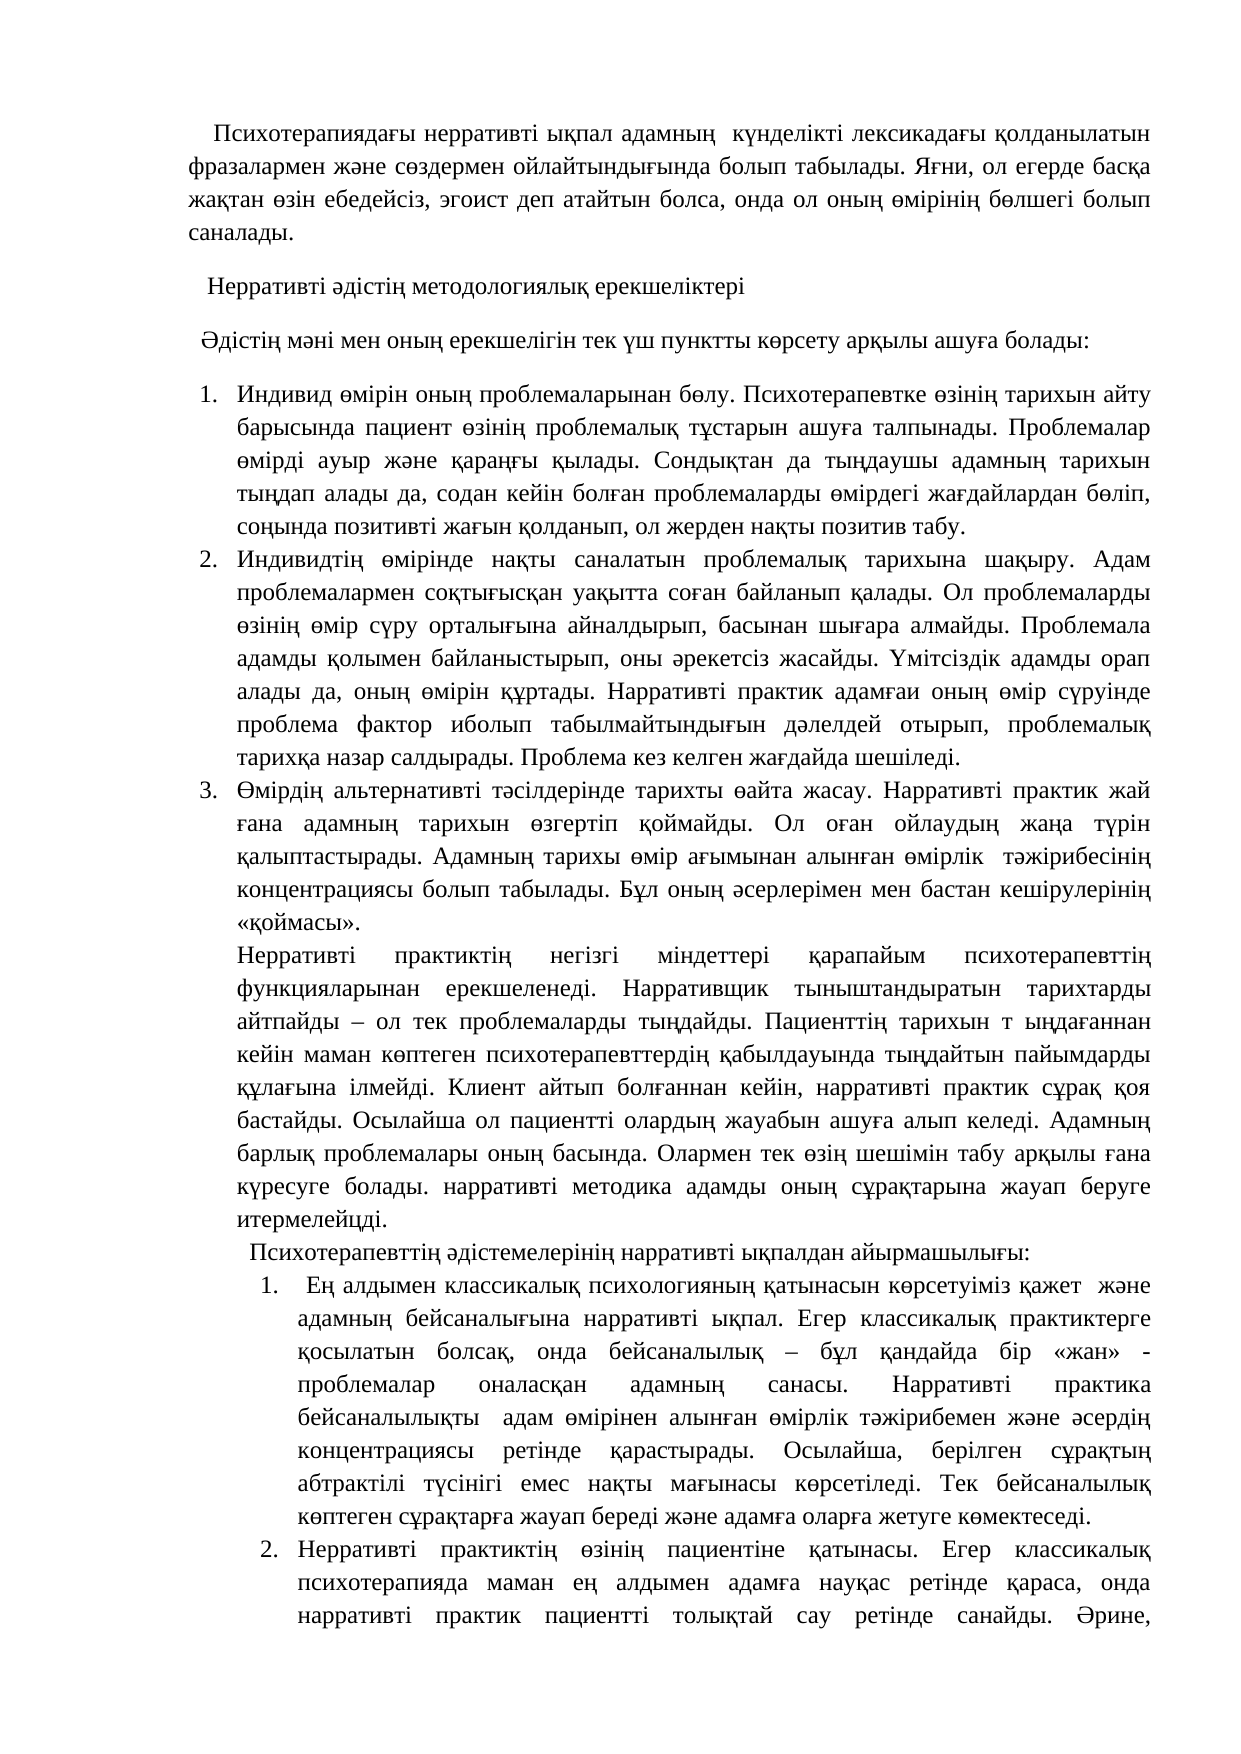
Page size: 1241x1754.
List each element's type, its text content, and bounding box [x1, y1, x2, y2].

list Нерративті практиктің негізгі міндеттері қарапайым психотерапевттің функцияларынан ерекшеленеді. Нарративщик тыныштандыратын тарихтарды айтпайды – ол тек проблемаларды тыңдайды. Пациенттің тарихын т ыңдағаннан кейін маман көптеген психотерапевттердің қабылдауында тыңдайтын пайымдарды құлағына ілмейді. Клиент айтып болғаннан кейін, нарративті практик сұрақ қоя бастайды. Осылайша ол пациентті олардың жауабын ашуға алып келеді. Адамның барлық проблемалары оның басында. Олармен тек өзің шешімін табу арқылы ғана күресуге болады. нарративті методика адамды оның сұрақтарына жауап беруге итермелейцді. [237, 940, 1152, 1233]
list Психотерапевттің әдістемелерінің нарративті ықпалдан айырмашылығы: [237, 1237, 1152, 1266]
text Әдістің мәні мен оның ерекшелігін тек үш пунктты көрсету арқылы ашуға болады: [188, 325, 1152, 354]
list Индивид өмірін оның проблемаларынан бөлу. Психотерапевтке өзінің тарихын айту барысында пациент өзінің проблемалық тұстарын ашуға талпынады. Проблемалар өмірді ауыр және қараңғы қылады. Сондықтан да тыңдаушы адамның тарихын тыңдап алады да, содан кейін болған проблемаларды өмірдегі жағдайлардан бөліп, соңында позитивті жағын қолданып, ол жерден нақты позитив табу. [199, 379, 1152, 539]
list Индивидтің өмірінде нақты саналатын проблемалық тарихына шақыру. Адам проблемалармен соқтығысқан уақытта соған байланып қалады. Ол проблемаларды өзінің өмір сүру орталығына айналдырып, басынан шығара алмайды. Проблемала адамды қолымен байланыстырып, оны әрекетсіз жасайды. Үмітсіздік адамды орап алады да, оның өмірін құртады. Нарративті практик адамғаи оның өмір сүруінде проблема фактор иболып табылмайтындығын дәлелдей отырып, проблемалық тарихқа назар салдырады. Проблема кез келген жағдайда шешіледі. [199, 544, 1152, 771]
text Нерративті әдістің методологиялық ерекшеліктері [188, 271, 1152, 300]
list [260, 1534, 1152, 1629]
text Психотерапиядағы нерративті ықпал адамның күнделікті лексикадағы қолданылатын фразалармен және сөздермен ойлайтындығында болып табылады. Яғни, ол егерде басқа жақтан өзін ебедейсіз, эгоист деп атайтын болса, онда ол оның өмірінің бөлшегі болып саналады. [188, 118, 1152, 246]
list Ең алдымен классикалық психологияның қатынасын көрсетуіміз қажет және адамның бейсаналығына нарративті ықпал. Егер классикалық практиктерге қосылатын болсақ, онда бейсаналылық – бұл қандайда бір «жан» - проблемалар оналасқан адамның санасы. Нарративті практика бейсаналылықты адам өмірінен алынған өмірлік тәжірибемен және әсердің концентрациясы ретінде қарастырады. Осылайша, берілген сұрақтың абтрактілі түсінігі емес нақты мағынасы көрсетіледі. Тек бейсаналылық көптеген сұрақтарға жауап береді және адамға оларға жетуге көмектеседі. [260, 1270, 1152, 1530]
list Өмірдің альтернативті тәсілдерінде тарихты өайта жасау. Нарративті практик жай ғана адамның тарихын өзгертіп қоймайды. Ол оған ойлаудың жаңа түрін қалыптастырады. Адамның тарихы өмір ағымынан алынған өмірлік тәжірибесінің концентрациясы болып табылады. Бұл оның әсерлерімен мен бастан кешірулерінің «қоймасы». [199, 775, 1152, 936]
